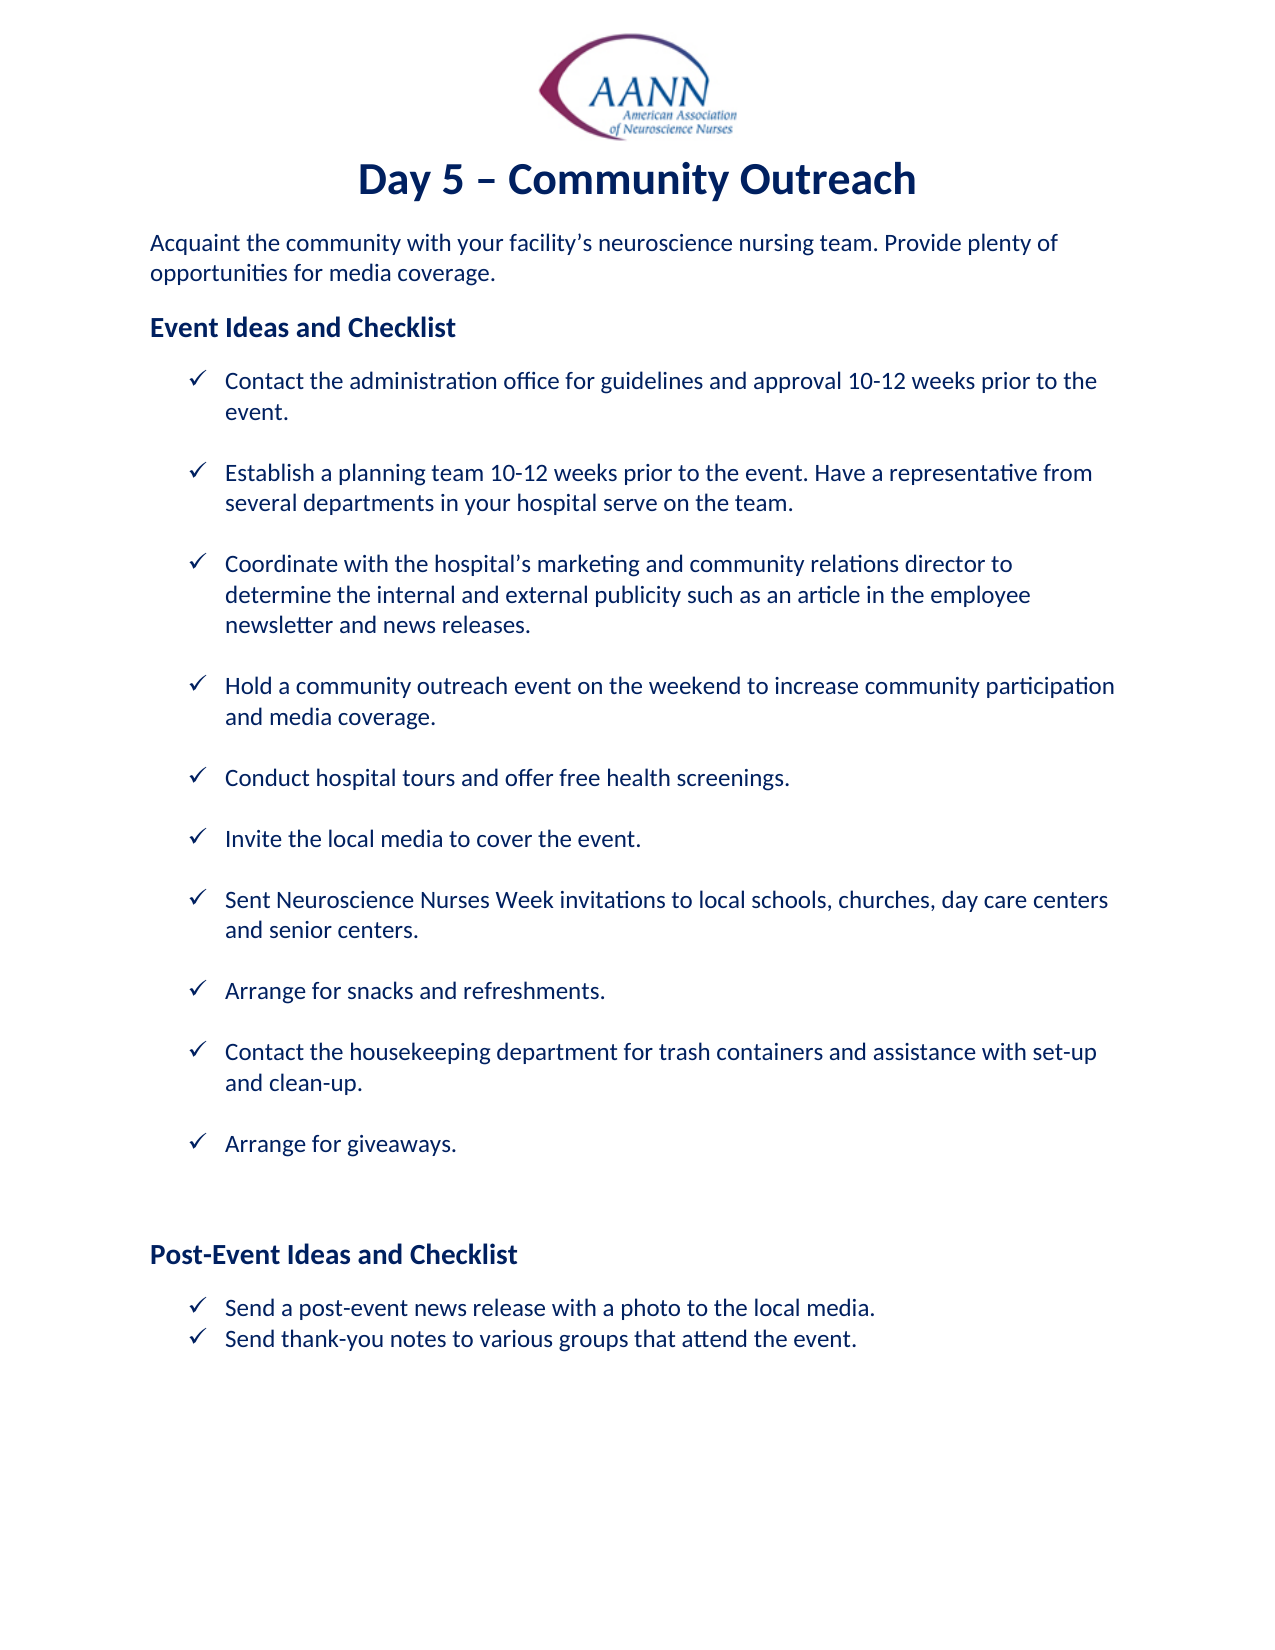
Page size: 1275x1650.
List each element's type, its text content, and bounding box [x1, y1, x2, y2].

text Acquaint the community with your facility’s neuroscience nursing team. Provide plenty of opportunities for media coverage. [150, 227, 1125, 288]
text Post-Event Ideas and Checklist [150, 1236, 1125, 1272]
list Send thank-you notes to various groups that attend the event. [187, 1323, 1125, 1353]
text Day 5 – Community Outreach [150, 150, 1125, 206]
list Sent Neuroscience Nurses Week invitations to local schools, churches, day care centers and senior centers. [187, 884, 1125, 945]
list Coordinate with the hospital’s marketing and community relations director to determine the internal and external publicity such as an article in the employee newsletter and news releases. [187, 548, 1125, 640]
list Contact the administration office for guidelines and approval 10-12 weeks prior to the event. [187, 365, 1125, 426]
list Hold a community outreach event on the weekend to increase community participation and media coverage. [187, 670, 1125, 731]
list Send a post-event news release with a photo to the local media. [187, 1292, 1125, 1323]
list Establish a planning team 10-12 weeks prior to the event. Have a representative from several departments in your hospital serve on the team. [187, 457, 1125, 518]
list Contact the housekeeping department for trash containers and assistance with set-up and clean-up. [187, 1037, 1125, 1098]
list Arrange for giveaways. [187, 1128, 1125, 1159]
text Event Ideas and Checklist [150, 309, 1125, 344]
picture [537, 32, 738, 142]
list Invite the local media to cover the event. [187, 823, 1125, 853]
list Arrange for snacks and refreshments. [187, 976, 1125, 1006]
list Conduct hospital tours and offer free health screenings. [187, 762, 1125, 792]
